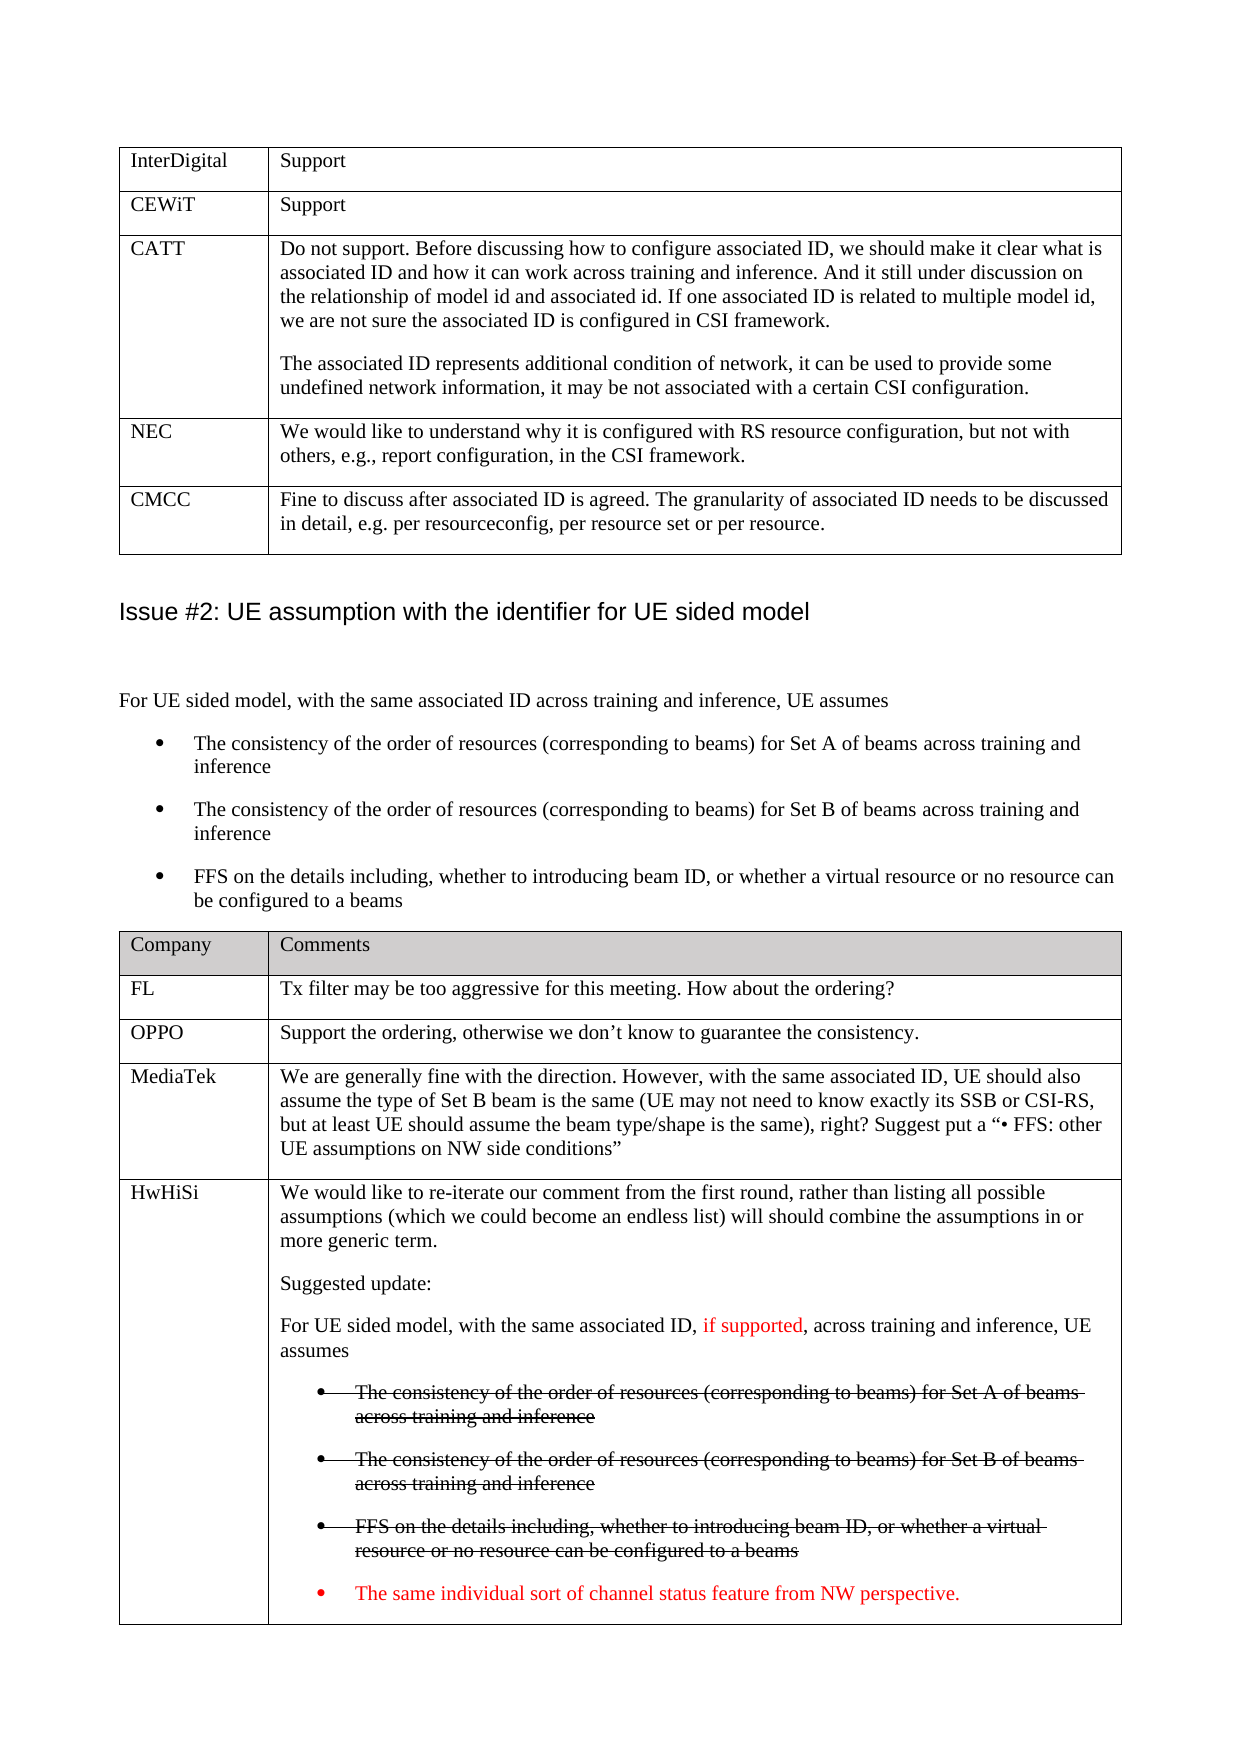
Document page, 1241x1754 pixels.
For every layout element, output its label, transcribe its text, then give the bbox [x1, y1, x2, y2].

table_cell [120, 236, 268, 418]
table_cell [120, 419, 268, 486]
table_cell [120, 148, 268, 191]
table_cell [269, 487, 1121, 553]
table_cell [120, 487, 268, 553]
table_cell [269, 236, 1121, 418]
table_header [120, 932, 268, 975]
text For UE sided model, with the same associated ID across training and inference, UE assumes [118, 688, 1122, 712]
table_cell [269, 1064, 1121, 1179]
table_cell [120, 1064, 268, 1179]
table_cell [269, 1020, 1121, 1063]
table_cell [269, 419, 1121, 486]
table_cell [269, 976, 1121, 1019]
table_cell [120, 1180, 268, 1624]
list The consistency of the order of resources (corresponding to beams) for Set B of beams across training and inference [156, 797, 1122, 845]
subtitle Issue #2: UE assumption with the identifier for UE sided model [118, 597, 1122, 626]
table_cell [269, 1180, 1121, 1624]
list The consistency of the order of resources (corresponding to beams) for Set A of beams across training and inference [156, 730, 1122, 778]
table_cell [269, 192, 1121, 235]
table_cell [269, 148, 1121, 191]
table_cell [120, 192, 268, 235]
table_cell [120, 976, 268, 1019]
list FFS on the details including, whether to introducing beam ID, or whether a virtual resource or no resource can be configured to a beams [156, 864, 1122, 912]
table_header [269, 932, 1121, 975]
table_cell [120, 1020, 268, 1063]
